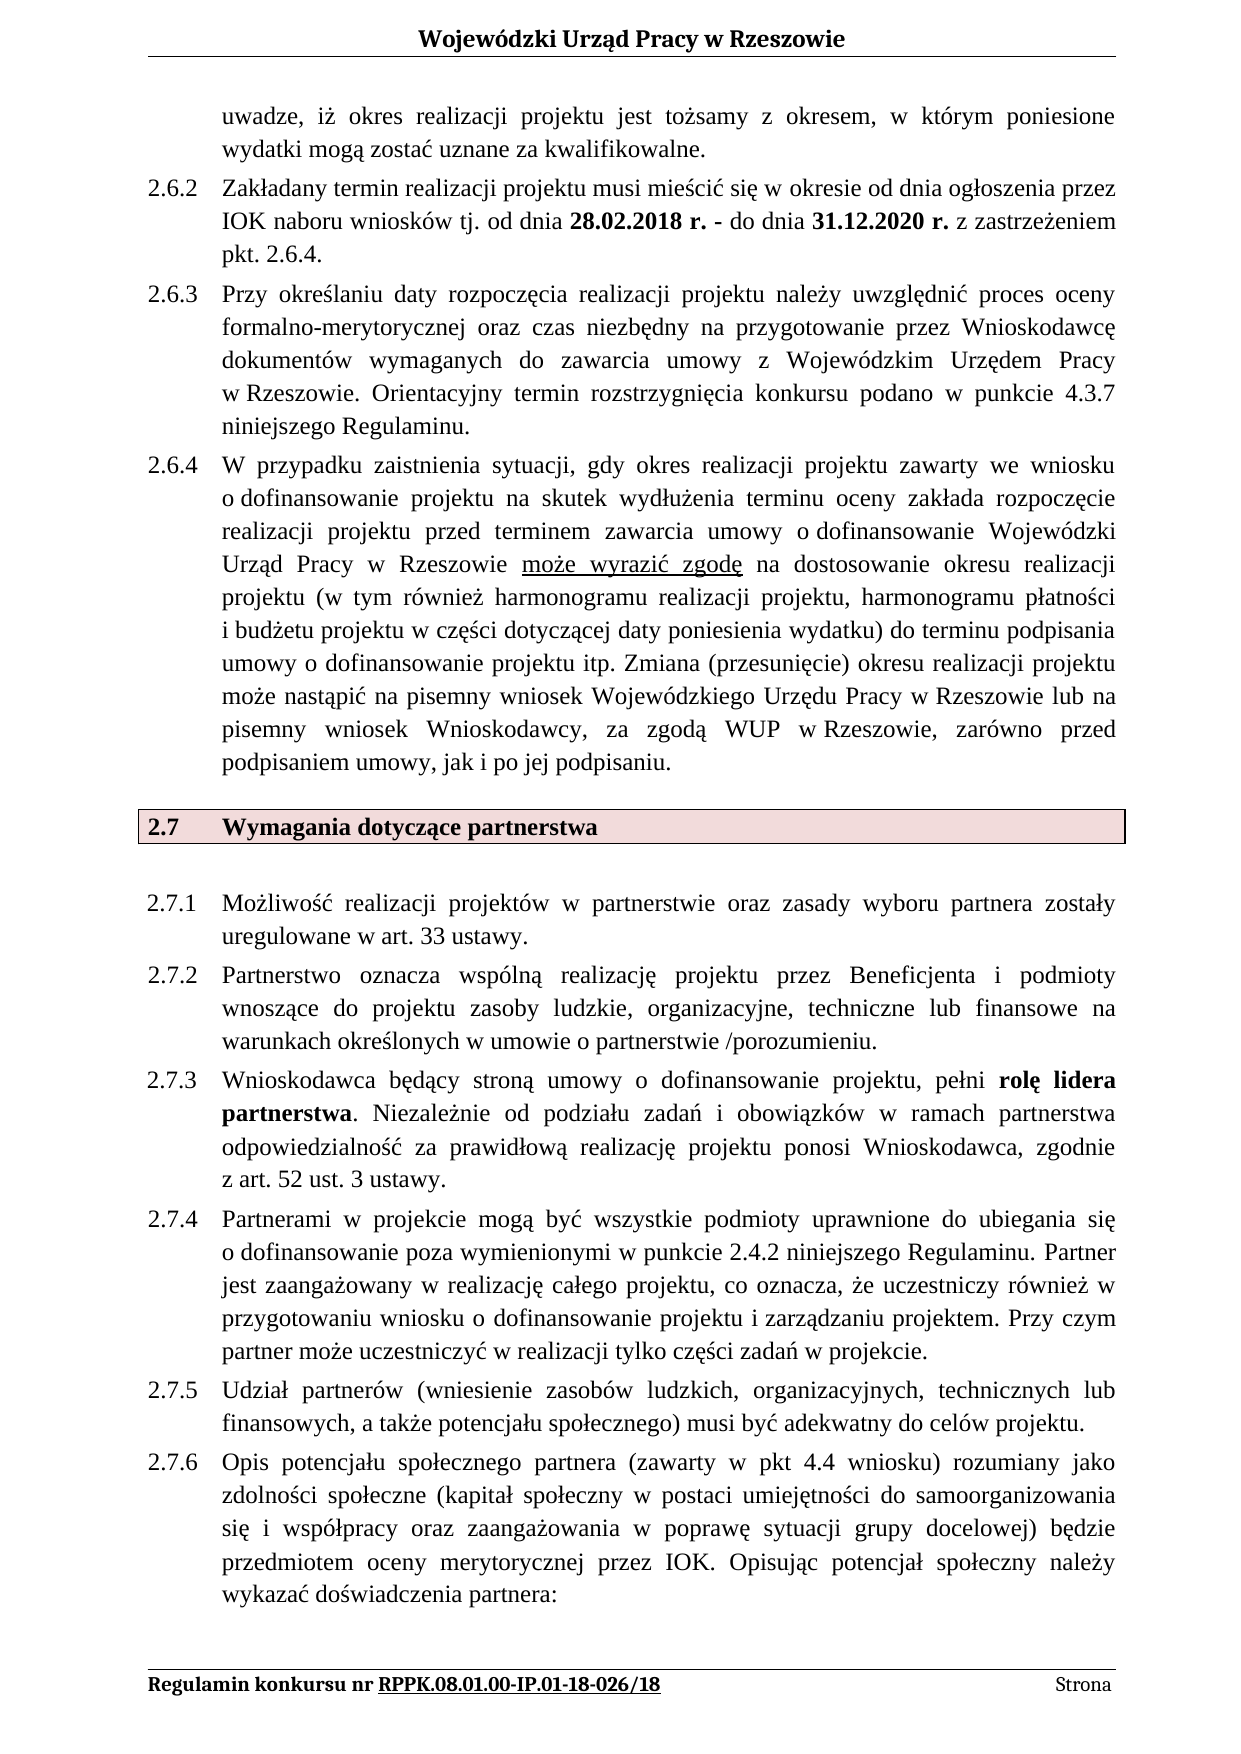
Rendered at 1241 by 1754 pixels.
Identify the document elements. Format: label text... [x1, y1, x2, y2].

subtitle Wymagania dotyczące partnerstwa [139, 810, 1124, 843]
subtitle Możliwość realizacji projektów w partnerstwie oraz zasady wyboru partnera zostały uregulowane w art. 33 ustawy. [147, 888, 1116, 950]
subtitle Zakładany termin realizacji projektu musi mieścić się w okresie od dnia ogłoszenia przez IOK naboru wniosków tj. od dnia 28.02.2018 r. - do dnia 31.12.2020 r. z zastrzeżeniem pkt. 2.6.4. [148, 173, 1116, 268]
subtitle Partnerstwo oznacza wspólną realizację projektu przez Beneficjenta i podmioty wnoszące do projektu zasoby ludzkie, organizacyjne, techniczne lub finansowe na warunkach określonych w umowie o partnerstwie /porozumieniu. [148, 960, 1116, 1055]
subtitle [147, 101, 1116, 163]
subtitle Przy określaniu daty rozpoczęcia realizacji projektu należy uwzględnić proces oceny formalno-merytorycznej oraz czas niezbędny na przygotowanie przez Wnioskodawcę dokumentów wymaganych do zawarcia umowy z Wojewódzkim Urzędem Pracy w Rzeszowie. Orientacyjny termin rozstrzygnięcia konkursu podano w punkcie 4.3.7 niniejszego Regulaminu. [148, 279, 1116, 439]
subtitle Udział partnerów (wniesienie zasobów ludzkich, organizacyjnych, technicznych lub finansowych, a także potencjału społecznego) musi być adekwatny do celów projektu. [148, 1375, 1116, 1437]
subtitle Partnerami w projekcie mogą być wszystkie podmioty uprawnione do ubiegania się o dofinansowanie poza wymienionymi w punkcie 2.4.2 niniejszego Regulaminu. Partner jest zaangażowany w realizację całego projektu, co oznacza, że uczestniczy również w przygotowaniu wniosku o dofinansowanie projektu i zarządzaniu projektem. Przy czym partner może uczestniczyć w realizacji tylko części zadań w projekcie. [148, 1204, 1116, 1365]
subtitle Wnioskodawca będący stroną umowy o dofinansowanie projektu, pełni rolę lidera partnerstwa. Niezależnie od podziału zadań i obowiązków w ramach partnerstwa odpowiedzialność za prawidłową realizację projektu ponosi Wnioskodawca, zgodnie z art. 52 ust. 3 ustawy. [147, 1066, 1116, 1193]
subtitle Opis potencjału społecznego partnera (zawarty w pkt 4.4 wniosku) rozumiany jako zdolności społeczne (kapitał społeczny w postaci umiejętności do samoorganizowania się i współpracy oraz zaangażowania w poprawę sytuacji grupy docelowej) będzie przedmiotem oceny merytorycznej przez IOK. Opisując potencjał społeczny należy wykazać doświadczenia partnera: [148, 1447, 1116, 1608]
subtitle W przypadku zaistnienia sytuacji, gdy okres realizacji projektu zawarty we wniosku o dofinansowanie projektu na skutek wydłużenia terminu oceny zakłada rozpoczęcie realizacji projektu przed terminem zawarcia umowy o dofinansowanie Wojewódzki Urząd Pracy w Rzeszowie może wyrazić zgodę na dostosowanie okresu realizacji projektu (w tym również harmonogramu realizacji projektu, harmonogramu płatności i budżetu projektu w części dotyczącej daty poniesienia wydatku) do terminu podpisania umowy o dofinansowanie projektu itp. Zmiana (przesunięcie) okresu realizacji projektu może nastąpić na pisemny wniosek Wojewódzkiego Urzędu Pracy w Rzeszowie lub na pisemny wniosek Wnioskodawcy, za zgodą WUP w Rzeszowie, zarówno przed podpisaniem umowy, jak i po jej podpisaniu. [148, 450, 1116, 776]
